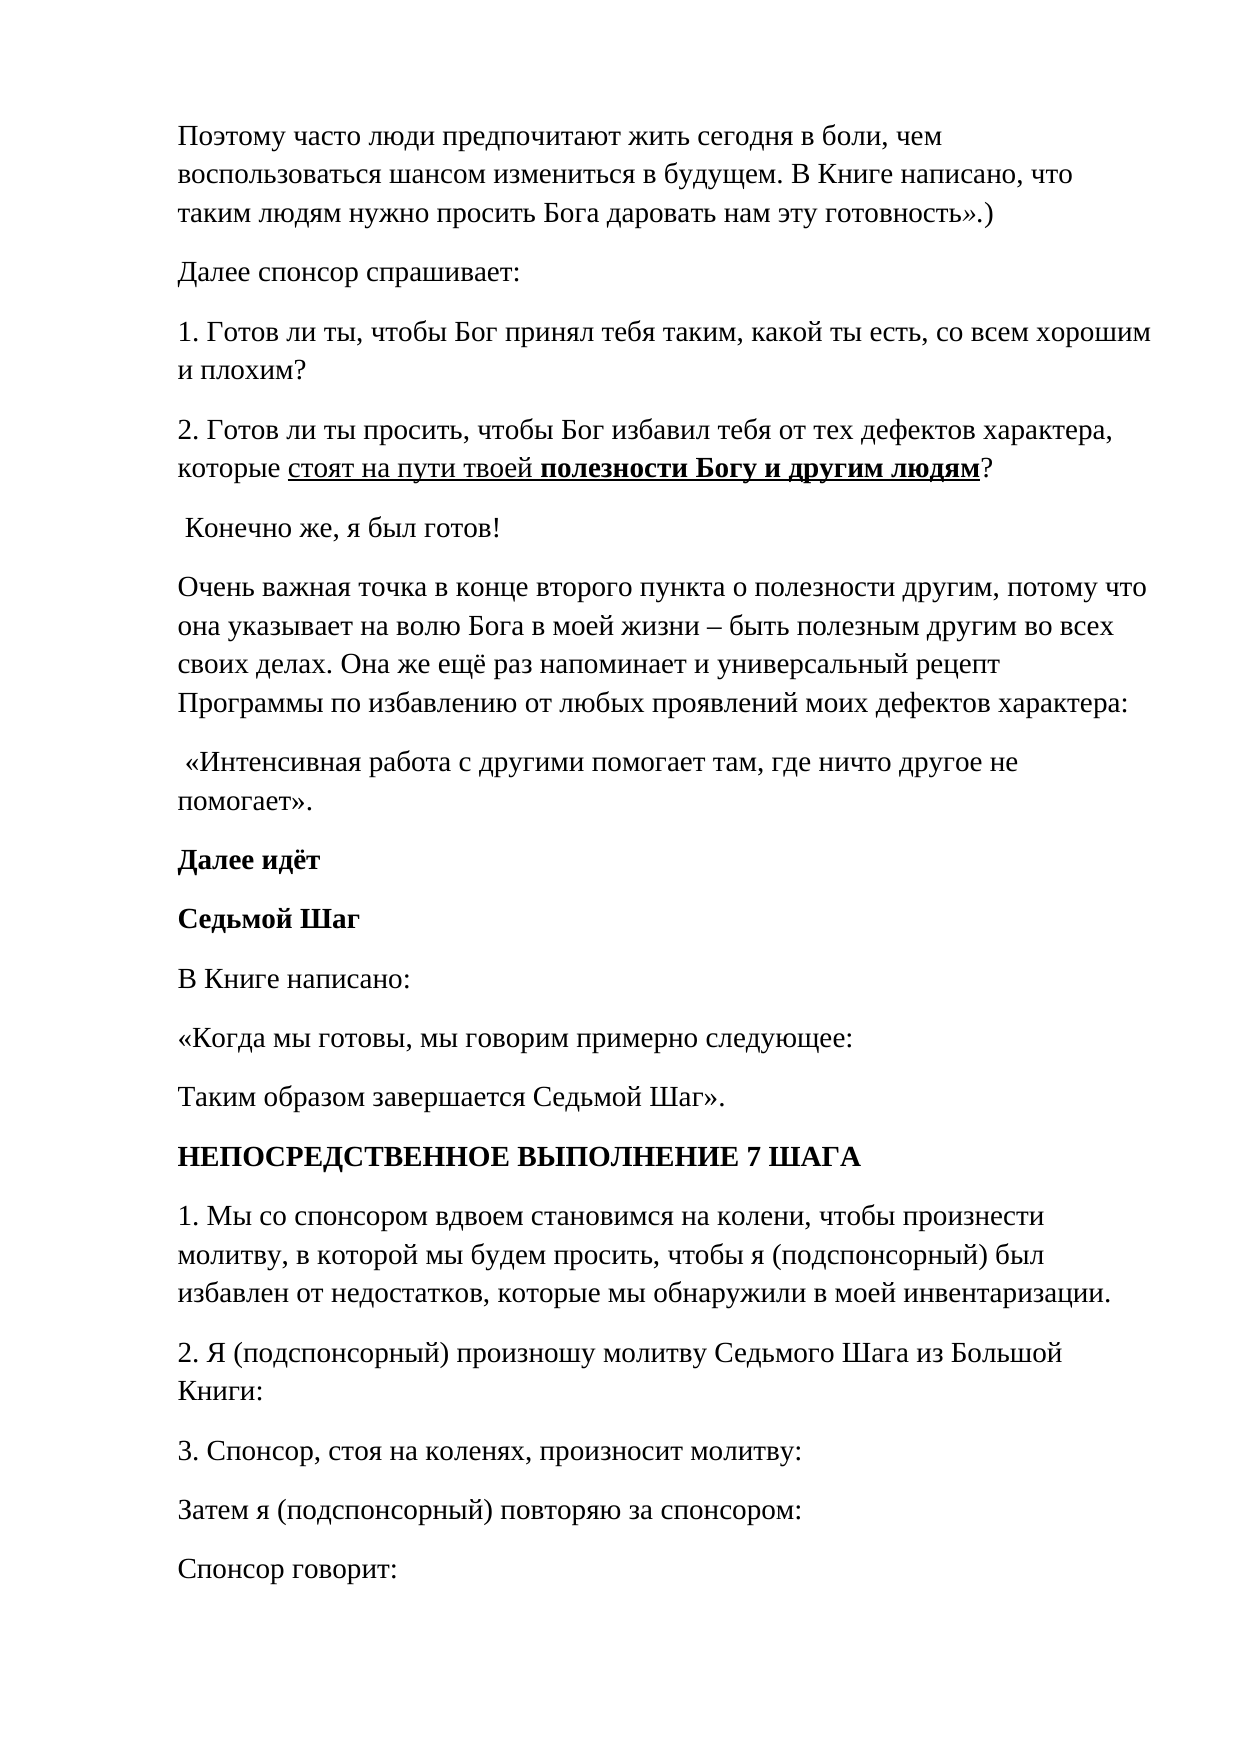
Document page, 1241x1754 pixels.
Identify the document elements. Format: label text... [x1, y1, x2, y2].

text Спонсор говорит: [177, 1551, 1152, 1585]
text НЕПОСРЕДСТВЕННОЕ ВЫПОЛНЕНИЕ 7 ШАГА [177, 1139, 1152, 1172]
text 1. Мы со спонсором вдвоем становимся на колени, чтобы произнести молитву, в которой мы будем просить, чтобы я (подспонсорный) был избавлен от недостатков, которые мы обнаружили в моей инвентаризации. [177, 1198, 1152, 1309]
text 2. Готов ли ты просить, чтобы Бог избавил тебя от тех дефектов характера, которые стоят на пути твоей полезности Богу и другим людям? [177, 412, 1152, 484]
text В Книге написано: [177, 961, 1152, 994]
text Очень важная точка в конце второго пункта о полезности другим, потому что она указывает на волю Бога в моей жизни – быть полезным другим во всех своих делах. Она же ещё раз напоминает и универсальный рецепт Программы по избавлению от любых проявлений моих дефектов характера: [177, 569, 1152, 718]
text «Интенсивная работа с другими помогает там, где ничто другое не помогает». [177, 744, 1152, 816]
text Поэтому часто люди предпочитают жить сегодня в боли, чем воспользоваться шансом измениться в будущем. В Книге написано, что таким людям нужно просить Бога даровать нам эту готовность».) [177, 118, 1152, 229]
text Далее спонсор спрашивает: [177, 254, 1152, 288]
text 2. Я (подспонсорный) произношу молитву Седьмого Шага из Большой Книги: [177, 1335, 1152, 1407]
text 3. Спонсор, стоя на коленях, произносит молитву: [177, 1433, 1152, 1466]
text Конечно же, я был готов! [177, 510, 1152, 543]
text «Когда мы готовы, мы говорим примерно следующее: [177, 1020, 1152, 1054]
text Седьмой Шаг [177, 901, 1152, 935]
text 1. Готов ли ты, чтобы Бог принял тебя таким, какой ты есть, со всем хорошим и плохим? [177, 314, 1152, 386]
text Затем я (подспонсорный) повторяю за спонсором: [177, 1492, 1152, 1526]
text Таким образом завершается Седьмой Шаг». [177, 1079, 1152, 1113]
text Далее идёт [177, 842, 1152, 876]
